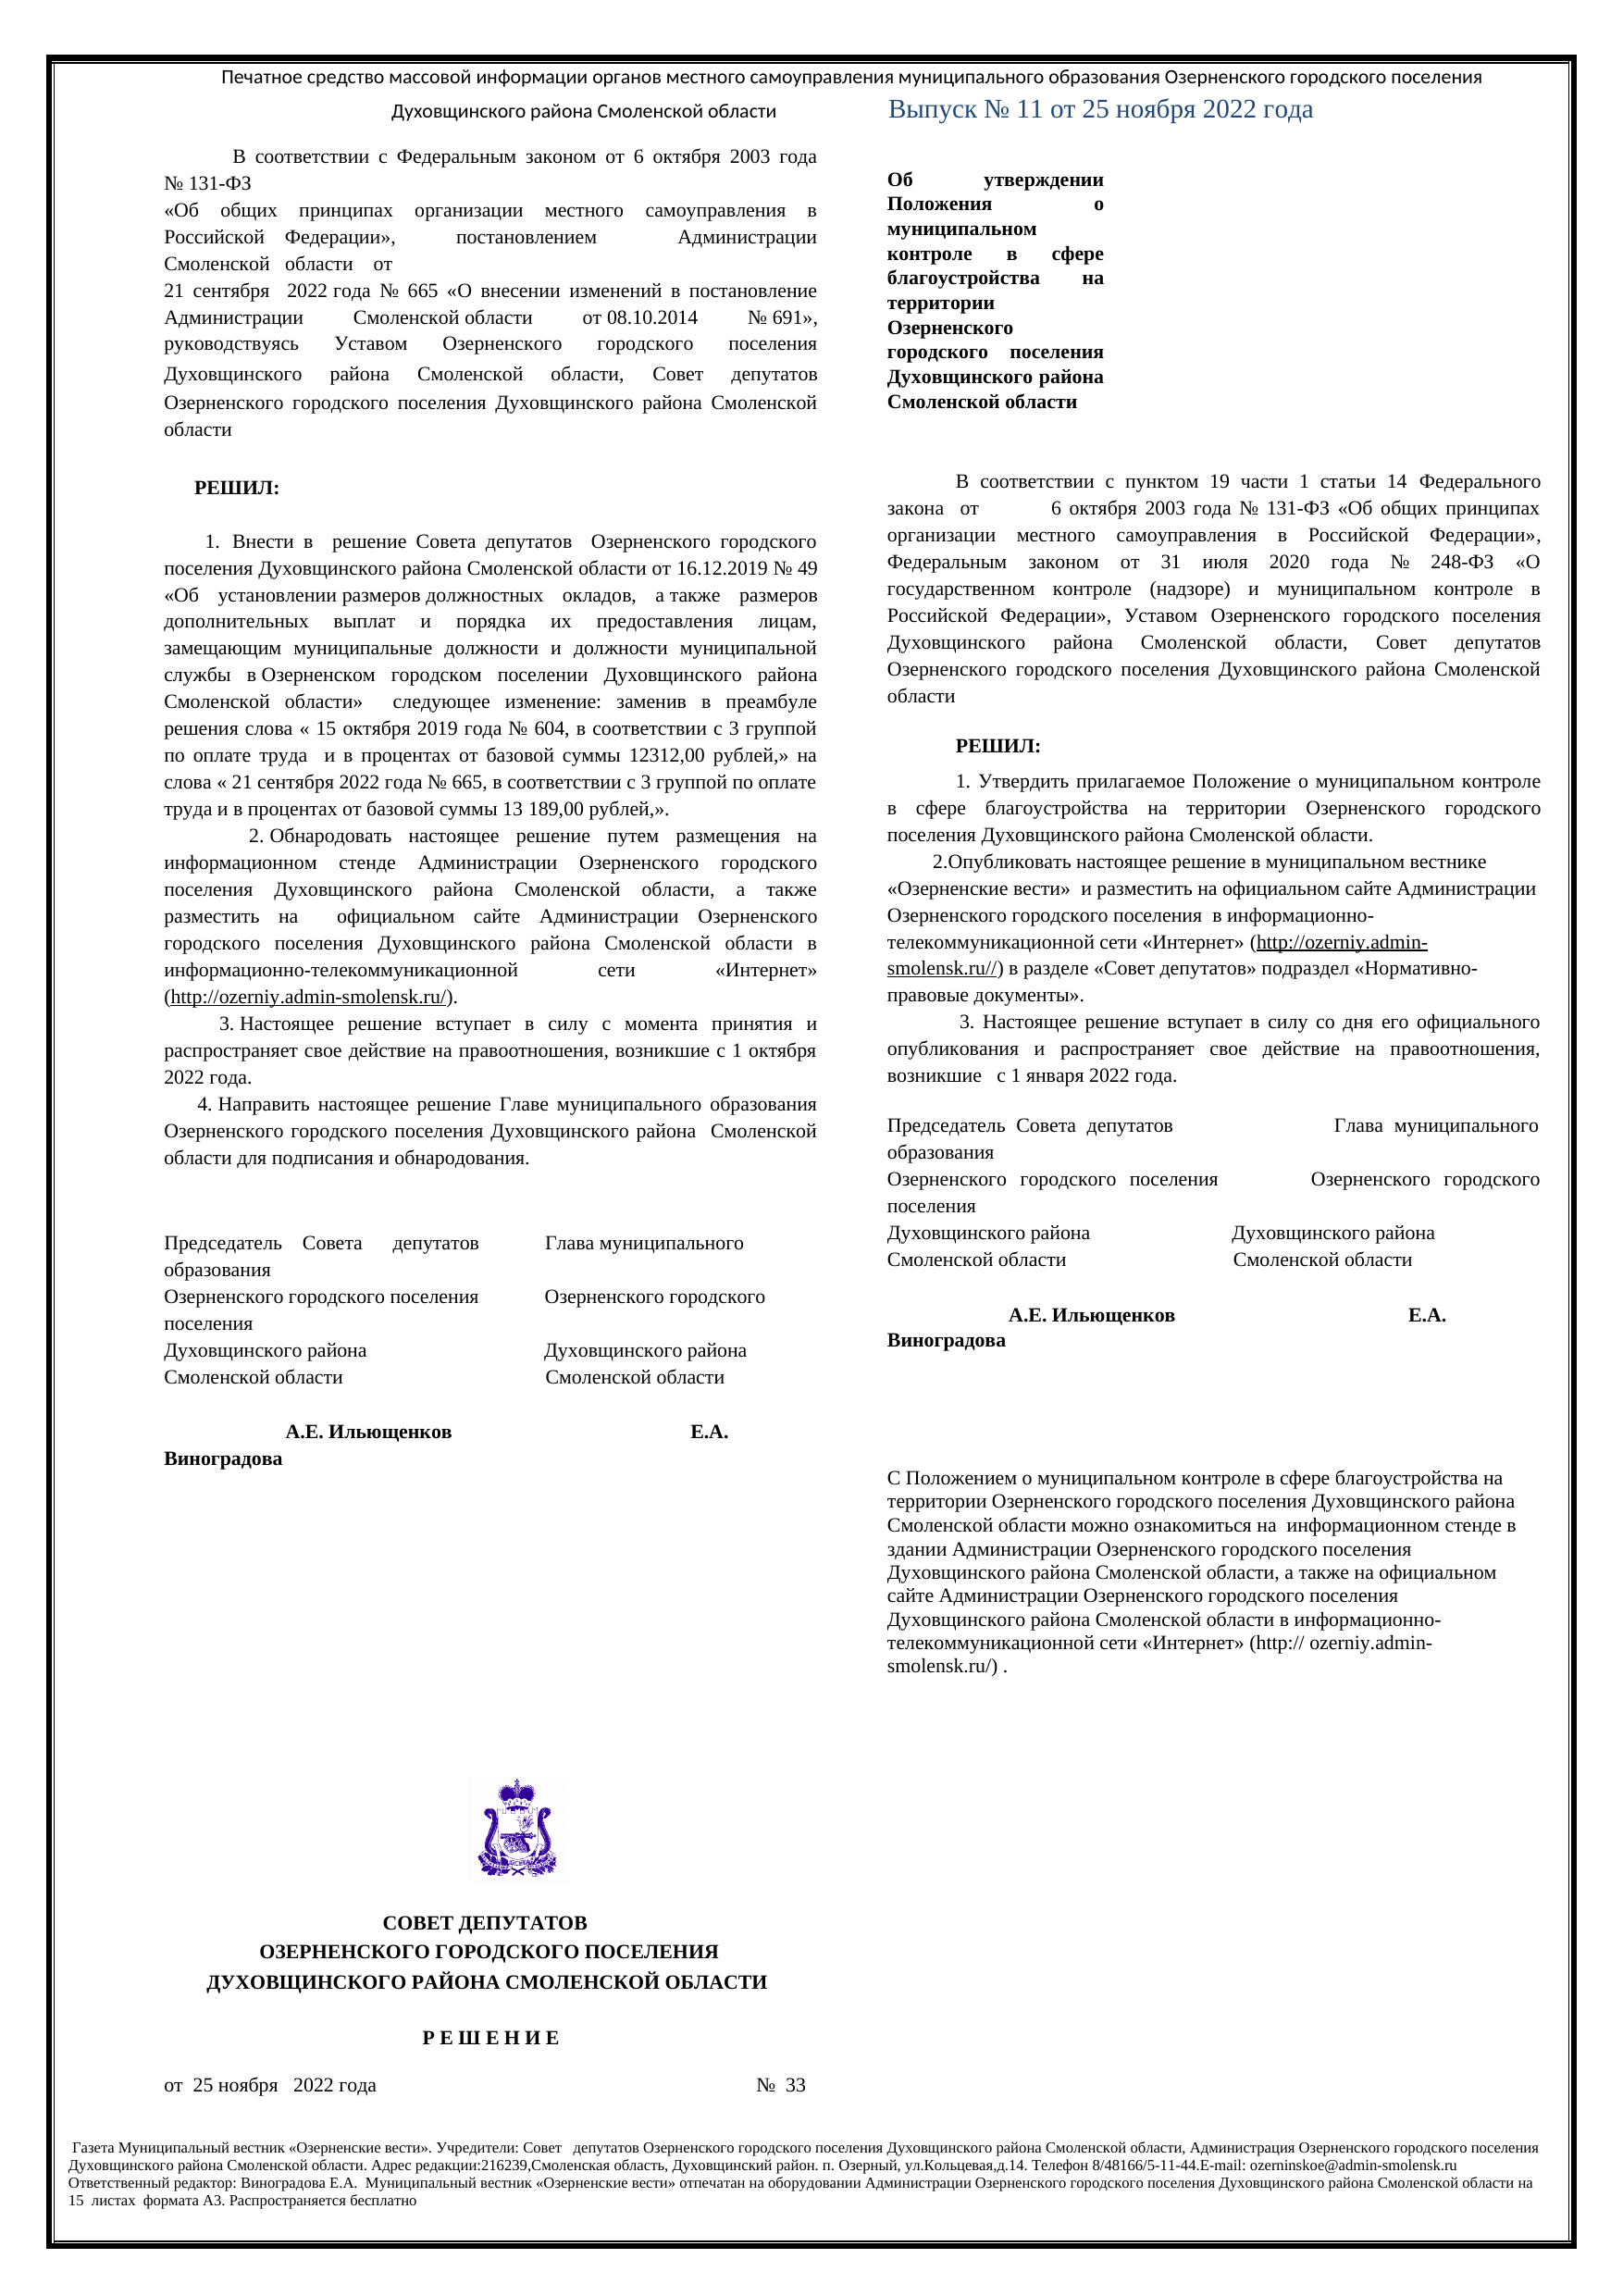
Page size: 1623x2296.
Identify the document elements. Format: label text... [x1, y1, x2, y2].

text Об утверждении Положения о муниципальном контроле в сфере благоустройства на территории Озерненского городского поселения Духовщинского района Смоленской области [887, 168, 1104, 413]
text Председатель Совета депутатов Глава муниципального образования [164, 1231, 818, 1281]
text 4. Направить настоящее решение Главе муниципального образования Озерненского городского поселения Духовщинского района Смоленской области для подписания и обнародования. [164, 1092, 818, 1169]
text ОЗЕРНЕНСКОГО ГОРОДСКОГО ПОСЕЛЕНИЯ [164, 1934, 814, 1965]
text 21 сентября 2022 года № 665 «О внесении изменений в постановление Администрации Смоленской области от 08.10.2014 № 691», руководствуясь Уставом Озерненского городского поселения Духовщинского района Смоленской области, Совет депутатов Озерненского городского поселения Духовщинского района Смоленской области [164, 279, 818, 441]
text А.Е. Ильющенков Е.А. Виноградова [164, 1420, 818, 1470]
text В соответствии с пунктом 19 части 1 статьи 14 Федерального закона от 6 октября 2003 года № 131-ФЗ «Об общих принципах организации местного самоуправления в Российской Федерации», Федеральным законом от 31 июля 2020 года № 248-ФЗ «О государственном контроле (надзоре) и муниципальном контроле в Российской Федерации», Уставом Озерненского городского поселения Духовщинского района Смоленской области, Совет депутатов Озерненского городского поселения Духовщинского района Смоленской области [887, 520, 1542, 657]
text СОВЕТ ДЕПУТАТОВ [164, 1911, 775, 1934]
text Р Е Ш Е Н И Е [164, 2026, 818, 2049]
text Председатель Совета депутатов Глава муниципального образования [887, 1113, 1542, 1164]
text 3. Настоящее решение вступает в силу с момента принятия и распространяет свое действие на правоотношения, возникшие с 1 октября 2022 года. [164, 1011, 818, 1088]
picture [467, 1776, 566, 1881]
text Смоленской области Смоленской области [164, 1364, 818, 1388]
text 2.Опубликовать настоящее решение в муниципальном вестнике «Озерненские вести» и разместить на официальном сайте Администрации Озерненского городского поселения в информационно-телекоммуникационной сети «Интернет» (http://ozerniy.admin-smolensk.ru//) в разделе «Совет депутатов» подраздел «Нормативно-правовые документы». [887, 850, 1542, 1007]
text 2. Обнародовать настоящее решение путем размещения на информационном стенде Администрации Озерненского городского поселения Духовщинского района Смоленской области, а также разместить на официальном сайте Администрации Озерненского городского поселения Духовщинского района Смоленской области в информационно-телекоммуникационной сети «Интернет» (http://ozerniy.admin-smolensk.ru/). [164, 824, 818, 1008]
text 1. Утвердить прилагаемое Положение о муниципальном контроле в сфере благоустройства на территории Озерненского городского поселения Духовщинского района Смоленской области. [887, 769, 1542, 846]
text 3. Настоящее решение вступает в силу со дня его официального опубликования и распространяет свое действие на правоотношения, возникшие с 1 января 2022 года. [887, 1010, 1542, 1086]
text Духовщинского района Духовщинского района [887, 1221, 1542, 1244]
text С Положением о муниципальном контроле в сфере благоустройства на территории Озерненского городского поселения Духовщинского района Смоленской области можно ознакомиться на информационном стенде в здании Администрации Озерненского городского поселения Духовщинского района Смоленской области, а также на официальном сайте Администрации Озерненского городского поселения Духовщинского района Смоленской области в информационно-телекоммуникационной сети «Интернет» (http:// ozerniy.admin-smolensk.ru/) . [887, 1466, 1542, 1677]
text В соответствии с Федеральным законом от 6 октября 2003 года № 131-ФЗ «Об общих принципах организации местного самоуправления в Российской Федерации», постановлением Администрации Смоленской области от [164, 144, 818, 275]
text А.Е. Ильющенков Е.А. Виноградова [887, 1303, 1542, 1351]
text Смоленской области Смоленской области [887, 1247, 1542, 1271]
text РЕШИЛ: [164, 476, 818, 499]
text Духовщинского района Духовщинского района [164, 1338, 818, 1361]
text Озерненского городского поселения Озерненского городского поселения [164, 1285, 818, 1334]
text от 25 ноября 2022 года № 33 [164, 2073, 818, 2096]
text Озерненского городского поселения Озерненского городского поселения [887, 1167, 1542, 1218]
text ДУХОВЩИНСКОГО РАЙОНА СМОЛЕНСКОЙ ОБЛАСТИ [164, 1965, 811, 1995]
list Внести в решение Совета депутатов Озерненского городского поселения Духовщинского района Смоленской области от 16.12.2019 № 49 «Об установлении размеров должностных окладов, а также размеров дополнительных выплат и порядка их предоставления лицам, замещающим муниципальные должности и должности муниципальной службы в Озерненском городском поселении Духовщинского района Смоленской области» следующее изменение: заменив в преамбуле решения слова « 15 октября 2019 года № 604, в соответствии с 3 группой по оплате труда и в процентах от базовой суммы 12312,00 рублей,» на слова « 21 сентября 2022 года № 665, в соответствии с 3 группой по оплате труда и в процентах от базовой суммы 13 189,00 рублей,». [164, 529, 818, 820]
text РЕШИЛ: [887, 734, 1542, 757]
